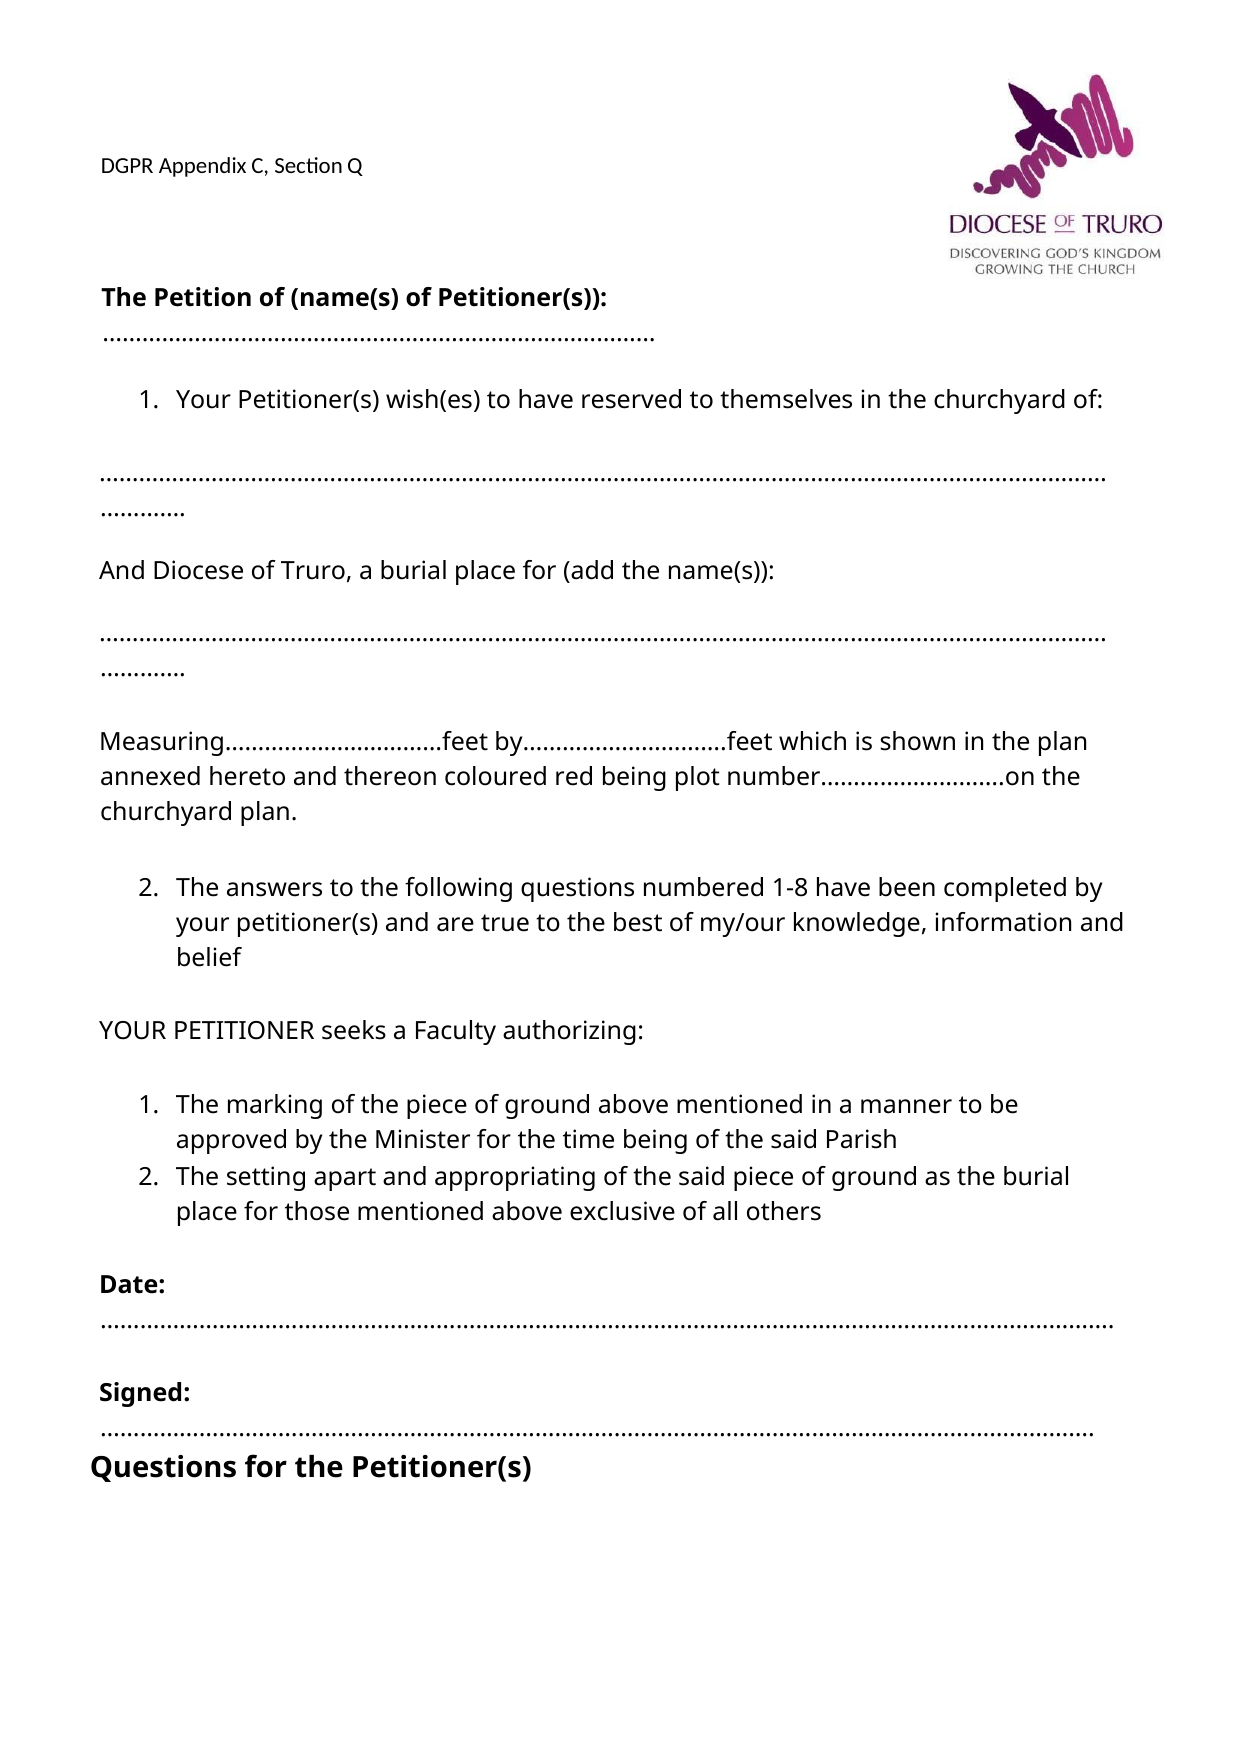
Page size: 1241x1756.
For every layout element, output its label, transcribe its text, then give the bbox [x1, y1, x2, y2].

text The Petition of (name(s) of Petitioner(s)): ………………………………………………………………………… [101, 279, 1126, 348]
text …………………………………………………………………………………………………………………………………………………. [99, 455, 1126, 524]
list Your Petitioner(s) wish(es) to have reserved to themselves in the churchyard of: [138, 382, 1126, 416]
list The setting apart and appropriating of the said piece of ground as the burial place for those mentioned above exclusive of all others [138, 1158, 1126, 1227]
subtitle Questions for the Petitioner(s) [89, 1446, 1126, 1486]
picture [0, 0, 1239, 279]
list The answers to the following questions numbered 1-8 have been completed by your petitioner(s) and are true to the best of my/our knowledge, information and belief [138, 869, 1126, 973]
text Signed: ……………………………………………………………………………………………………………………………………. [99, 1374, 1126, 1444]
list The marking of the piece of ground above mentioned in a manner to be approved by the Minister for the time being of the said Parish [138, 1087, 1126, 1156]
text …………………………………………………………………………………………………………………………………………………. [99, 615, 1126, 684]
text Date: ………………………………………………………………………………………………………………………………………. [99, 1266, 1126, 1336]
text And Diocese of Truro, a burial place for (add the name(s)): [99, 552, 1126, 586]
text YOUR PETITIONER seeks a Faculty authorizing: [99, 1012, 1126, 1046]
text Measuring……………………………feet by………………………….feet which is shown in the plan annexed hereto and thereon coloured red being plot number……………………….on the churchyard plan. [99, 723, 1126, 827]
